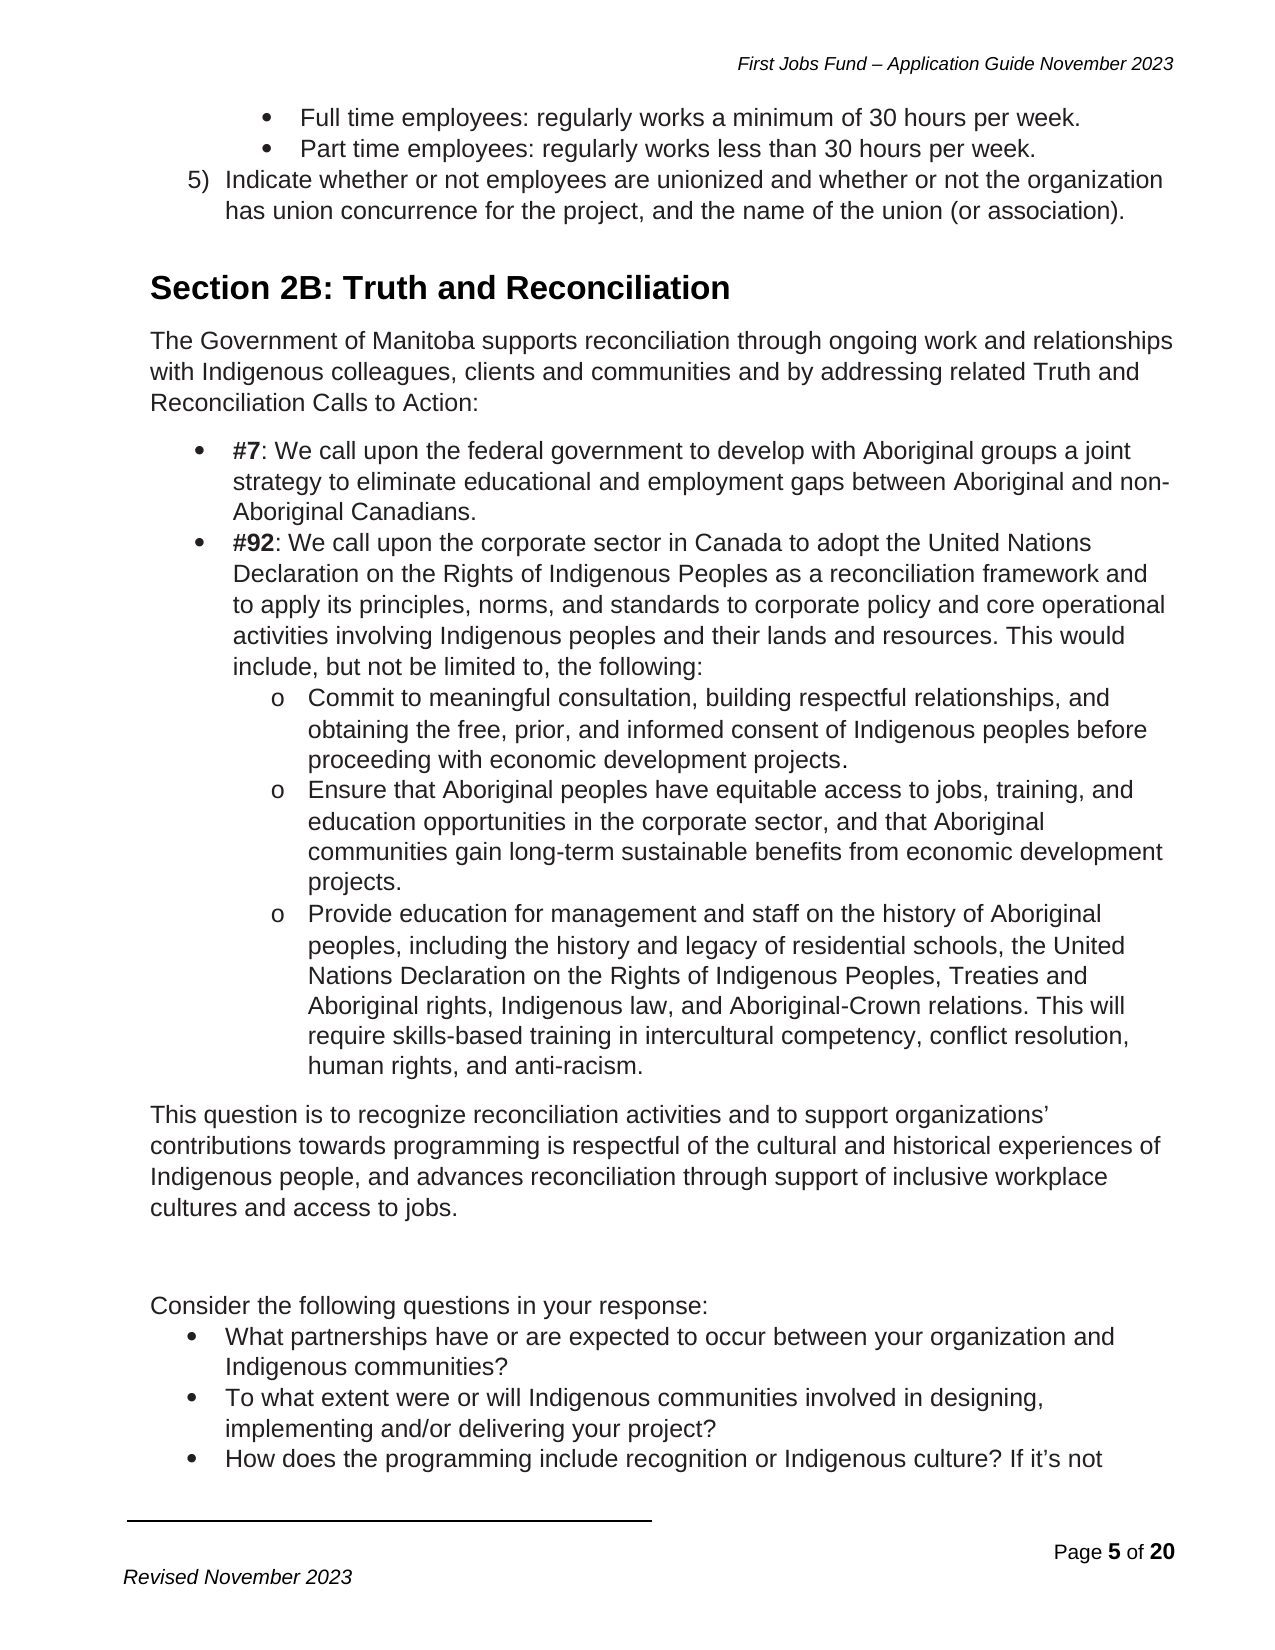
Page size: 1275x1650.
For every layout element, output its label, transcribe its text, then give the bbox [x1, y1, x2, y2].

text This question is to recognize reconciliation activities and to support organizations’ contributions towards programming is respectful of the cultural and historical experiences of Indigenous people, and advances reconciliation through support of inclusive workplace cultures and access to jobs. [150, 1100, 1175, 1222]
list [187, 1444, 1175, 1473]
subtitle Section 2B: Truth and Reconciliation [150, 268, 1175, 307]
list Part time employees: regularly works less than 30 hours per week. [262, 134, 1175, 163]
list #92: We call upon the corporate sector in Canada to adopt the United Nations Declaration on the Rights of Indigenous Peoples as a reconciliation framework and to apply its principles, norms, and standards to corporate policy and core operational activities involving Indigenous peoples and their lands and resources. This would include, but not be limited to, the following: [195, 528, 1175, 681]
list Provide education for management and staff on the history of Aboriginal peoples, including the history and legacy of residential schools, the United Nations Declaration on the Rights of Indigenous Peoples, Treaties and Aboriginal rights, Indigenous law, and Aboriginal-Crown relations. This will require skills-based training in intercultural competency, conflict resolution, human rights, and anti-racism. [270, 898, 1175, 1080]
list Full time employees: regularly works a minimum of 30 hours per week. [262, 103, 1175, 132]
list What partnerships have or are expected to occur between your organization and Indigenous communities? [187, 1322, 1175, 1381]
text Consider the following questions in your response: [150, 1291, 1175, 1319]
list To what extent were or will Indigenous communities involved in designing, implementing and/or delivering your project? [187, 1383, 1175, 1442]
list Commit to meaningful consultation, building respectful relationships, and obtaining the free, prior, and informed consent of Indigenous peoples before proceeding with economic development projects. [270, 683, 1175, 773]
list Indicate whether or not employees are unionized and whether or not the organization has union concurrence for the project, and the name of the union (or association). [187, 165, 1175, 225]
list #7: We call upon the federal government to develop with Aboriginal groups a joint strategy to eliminate educational and employment gaps between Aboriginal and non-Aboriginal Canadians. [195, 436, 1175, 526]
list Ensure that Aboriginal peoples have equitable access to jobs, training, and education opportunities in the corporate sector, and that Aboriginal communities gain long-term sustainable benefits from economic development projects. [270, 775, 1175, 896]
text The Government of Manitoba supports reconciliation through ongoing work and relationships with Indigenous colleagues, clients and communities and by addressing related Truth and Reconciliation Calls to Action: [150, 326, 1175, 417]
